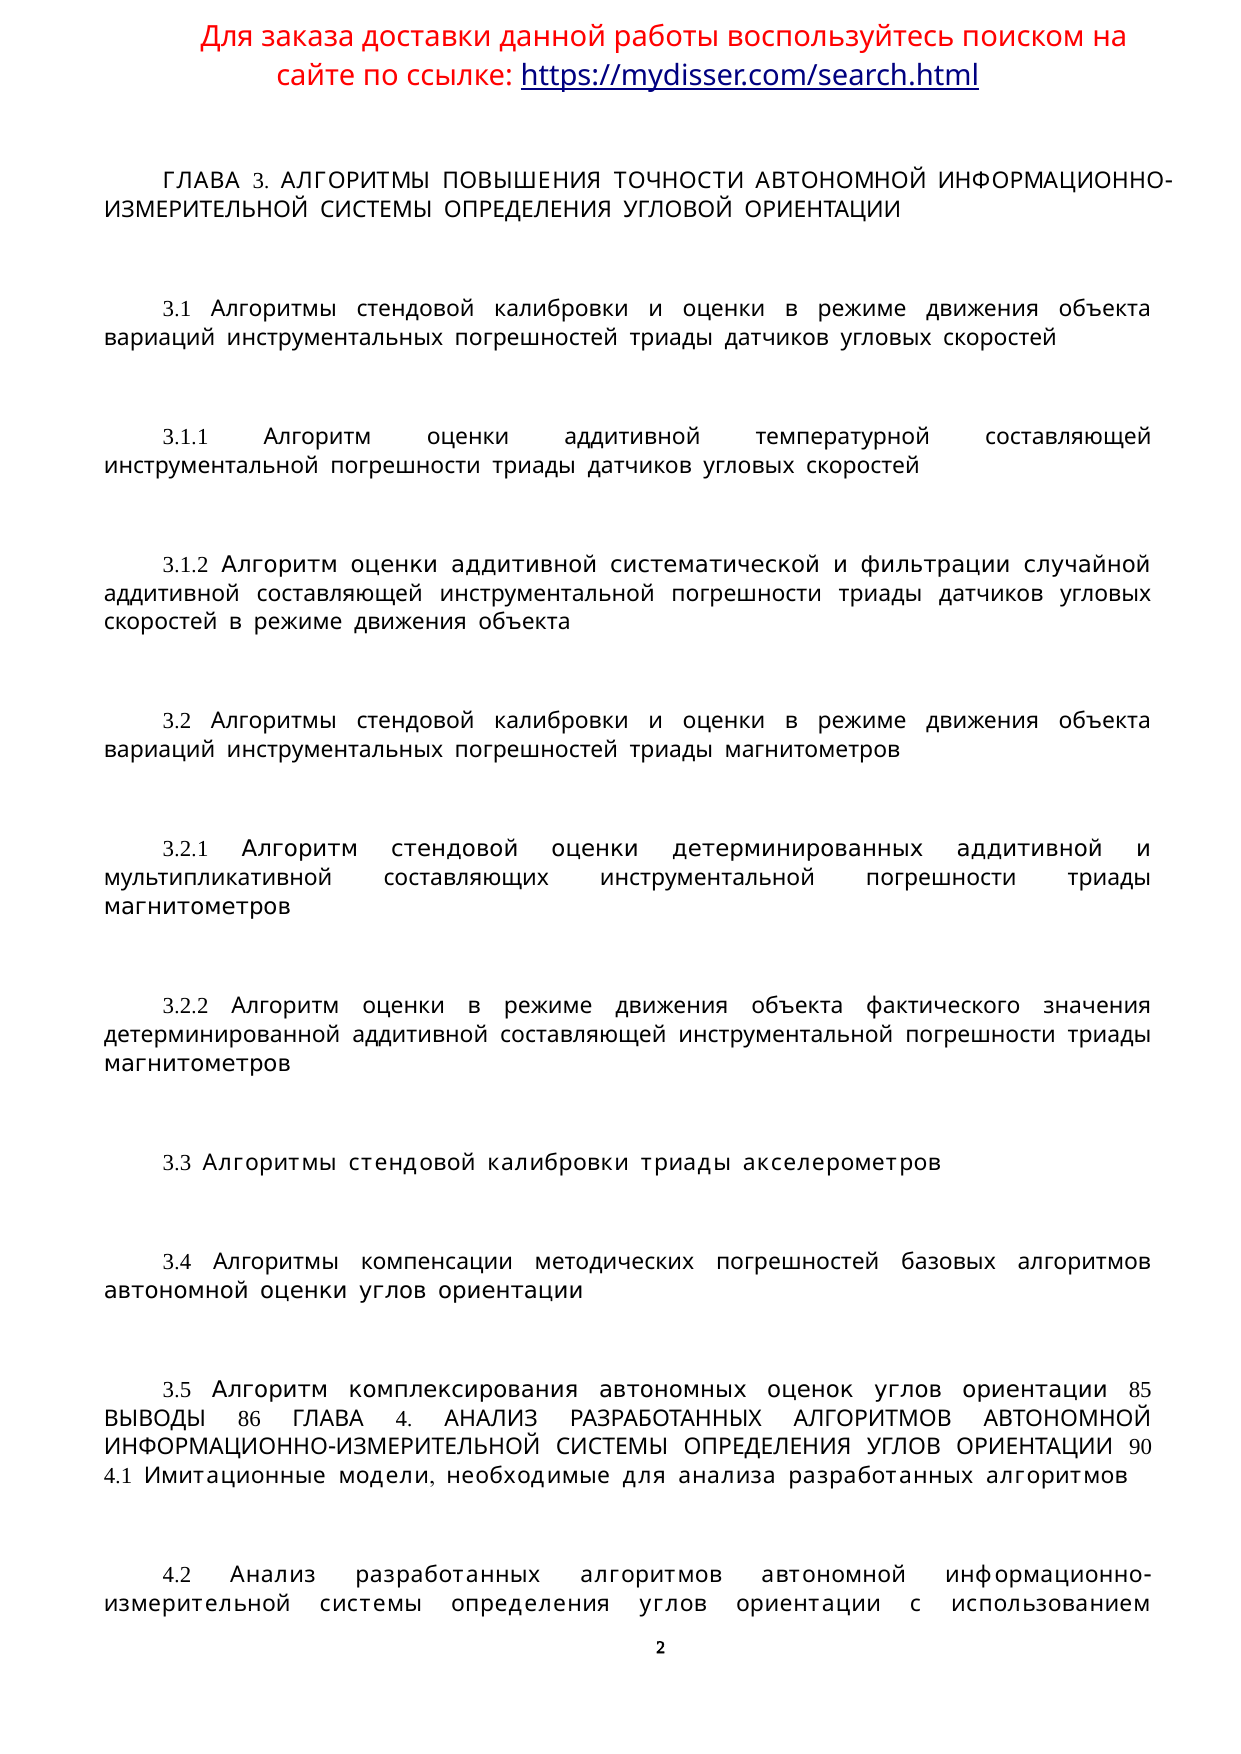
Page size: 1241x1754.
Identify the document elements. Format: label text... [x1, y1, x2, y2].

text 3.2.1 Алгоритм стендовой оценки детерминированных аддитивной и мультипликативной составляющих инструментальной погрешности триады магнитометров [103, 833, 1152, 919]
text 3.3 Алгоритмы стендовой калибровки триады акселерометров [103, 1146, 1152, 1175]
text 3.1.2 Алгоритм оценки аддитивной систематической и фильтрации случайной аддитивной составляющей инструментальной погрешности триады датчиков угловых скоростей в режиме движения объекта [103, 548, 1152, 634]
text 3.2 Алгоритмы стендовой калибровки и оценки в режиме движения объекта вариаций инструментальных погрешностей триады магнитометров [103, 705, 1152, 762]
text 3.1 Алгоритмы стендовой калибровки и оценки в режиме движения объекта вариаций инструментальных погрешностей триады датчиков угловых скоростей [103, 292, 1152, 350]
text 3.5 Алгоритм комплексирования автономных оценок углов ориентации 85 ВЫВОДЫ 86 ГЛАВА 4. АНАЛИЗ РАЗРАБОТАННЫХ АЛГОРИТМОВ АВТОНОМНОЙ ИНФОРМАЦИОННО-ИЗМЕРИТЕЛЬНОЙ СИСТЕМЫ ОПРЕДЕЛЕНИЯ УГЛОВ ОРИЕНТАЦИИ 90 4.1 Имитационные модели, необходимые для анализа разработанных алгоритмов [103, 1373, 1152, 1488]
text 3.4 Алгоритмы компенсации методических погрешностей базовых алгоритмов автономной оценки углов ориентации [103, 1245, 1152, 1303]
text 3.1.1 Алгоритм оценки аддитивной температурной составляющей инструментальной погрешности триады датчиков угловых скоростей [103, 420, 1152, 478]
text ГЛАВА 3. АЛГОРИТМЫ ПОВЫШЕНИЯ ТОЧНОСТИ АВТОНОМНОЙ ИНФОРМАЦИОННО-ИЗМЕРИТЕЛЬНОЙ СИСТЕМЫ ОПРЕДЕЛЕНИЯ УГЛОВОЙ ОРИЕНТАЦИИ [103, 164, 1152, 222]
text 3.2.2 Алгоритм оценки в режиме движения объекта фактического значения детерминированной аддитивной составляющей инструментальной погрешности триады магнитометров [103, 989, 1152, 1076]
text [103, 1559, 1152, 1616]
